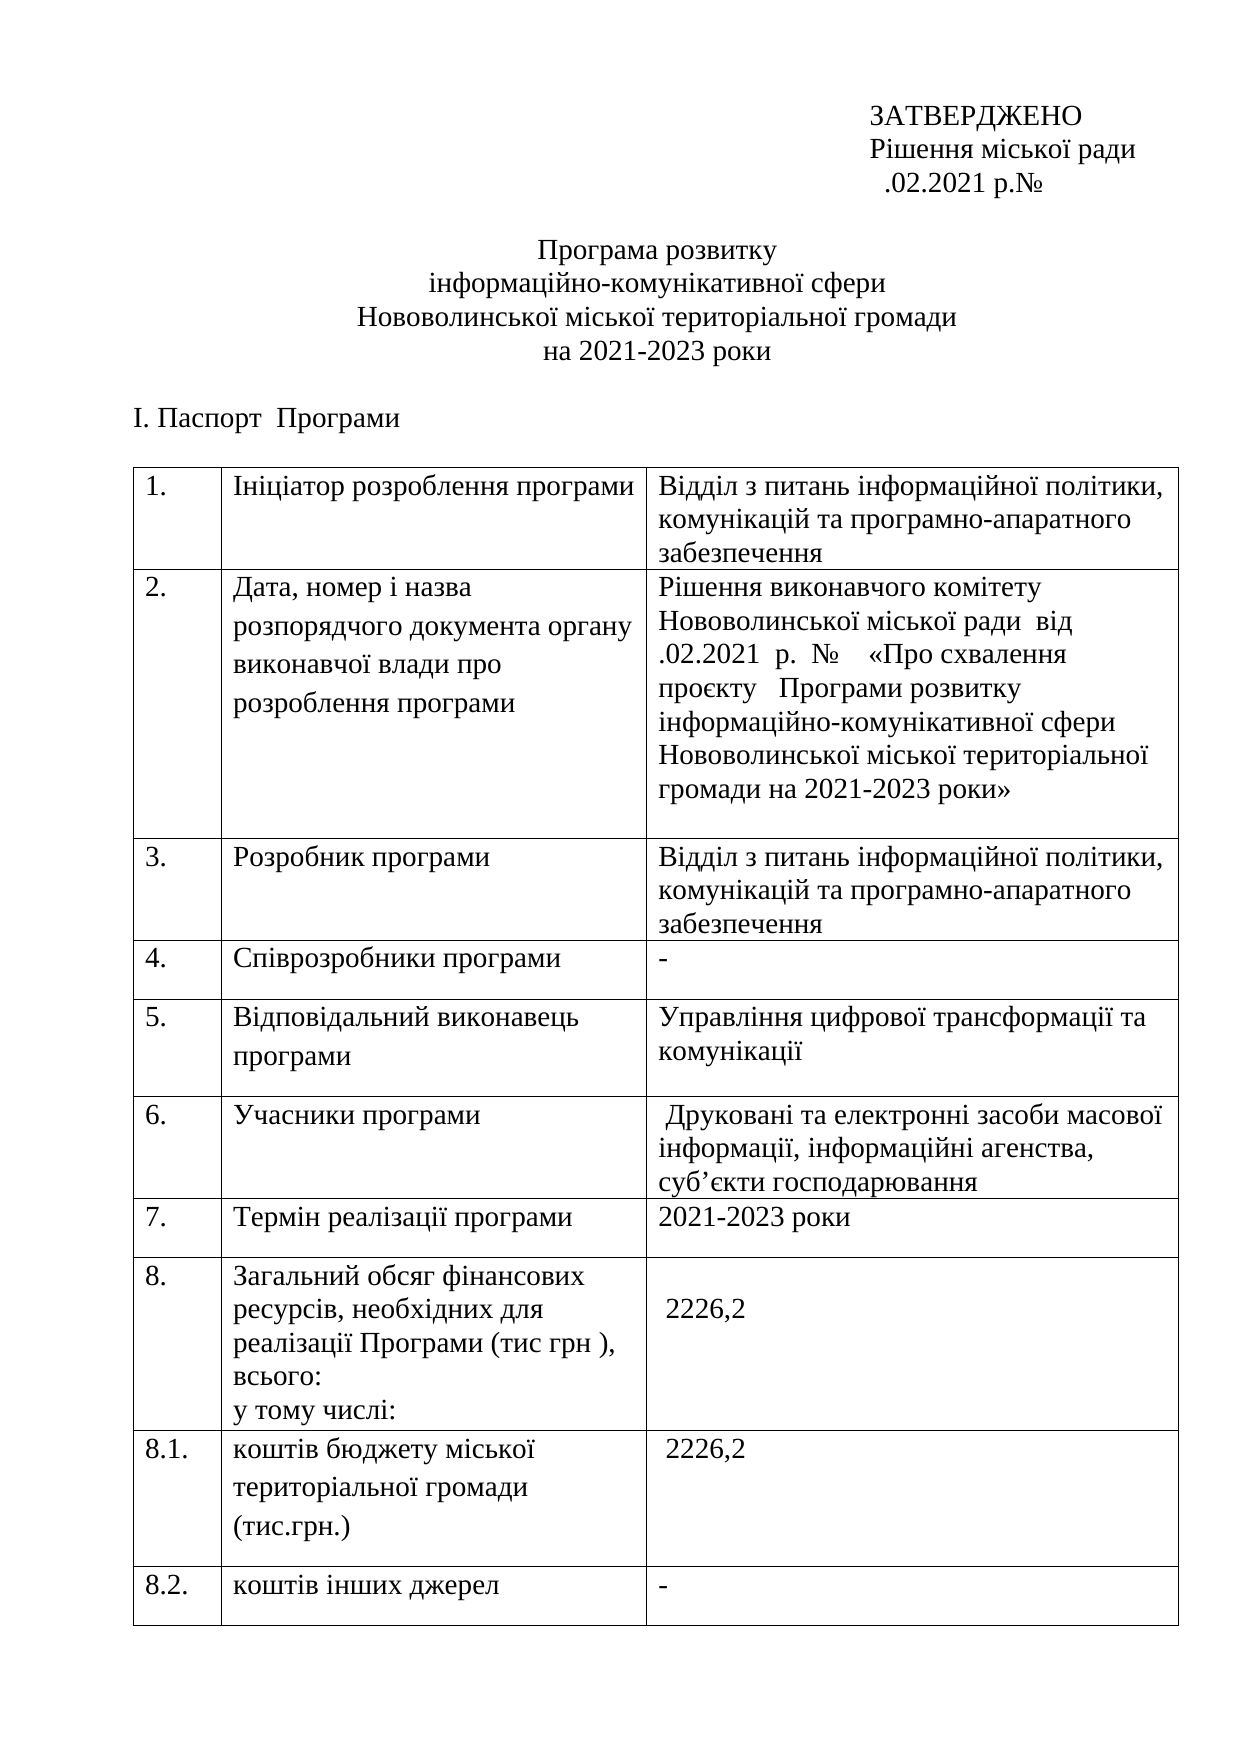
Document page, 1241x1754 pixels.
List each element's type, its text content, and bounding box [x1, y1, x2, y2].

table_cell Співрозробники програми [222, 941, 646, 998]
table_header Відділ з питань інформаційної політики, комунікацій та програмно-апаратного забезпечення [647, 468, 1178, 568]
text на 2021-2023 роки [133, 333, 1181, 366]
table_cell Друковані та електронні засоби масової інформації, інформаційні агенства, суб’єкти господарювання [647, 1097, 1178, 1198]
table_cell 7. [134, 1199, 221, 1257]
table_cell 2226,2 [647, 1431, 1178, 1566]
table_cell 4. [134, 941, 221, 998]
text ЗАТВЕРДЖЕНО [133, 98, 1181, 131]
table_cell Управління цифрової трансформації та комунікації [647, 1000, 1178, 1096]
table_cell Відповідальний виконавець програми [222, 1000, 646, 1096]
table_cell коштів бюджету міської територіальної громади (тис.грн.) [222, 1431, 646, 1566]
table_cell 8.2. [134, 1567, 221, 1625]
table_cell Загальний обсяг фінансових ресурсів, необхідних для реалізації Програми (тис грн ), всього: у тому числі: [222, 1258, 646, 1430]
table_cell коштів інших джерел [222, 1567, 646, 1625]
table_cell Відділ з питань інформаційної політики, комунікацій та програмно-апаратного забезпечення [647, 839, 1178, 939]
table_cell - [647, 1567, 1178, 1625]
table_cell 8. [134, 1258, 221, 1430]
text .02.2021 р.№ [133, 165, 1181, 198]
table_cell - [647, 941, 1178, 998]
table_cell 5. [134, 1000, 221, 1096]
table_header 1. [134, 468, 221, 568]
table_cell 2. [134, 570, 221, 838]
table_cell 8.1. [134, 1431, 221, 1566]
text Програма розвитку [133, 232, 1181, 266]
table_cell Учасники програми [222, 1097, 646, 1198]
table_cell Термін реалізації програми [222, 1199, 646, 1257]
text інформаційно-комунікативної сфери [133, 266, 1181, 299]
text І. Паспорт Програми [133, 400, 1181, 433]
table_cell 2226,2 [647, 1258, 1178, 1430]
text Нововолинської міської територіальної громади [133, 299, 1181, 333]
table_cell 2021-2023 роки [647, 1199, 1178, 1257]
table_header Ініціатор розроблення програми [222, 468, 646, 568]
table_cell 3. [134, 839, 221, 939]
table_cell Розробник програми [222, 839, 646, 939]
table_cell Рішення виконавчого комітету Нововолинської міської ради від .02.2021 р. № «Про схвалення проєкту Програми розвитку інформаційно-комунікативної сфери Нововолинської міської територіальної громади на 2021-2023 роки» [647, 570, 1178, 838]
table_cell 6. [134, 1097, 221, 1198]
table_cell Дата, номер і назва розпорядчого документа органу виконавчої влади про розроблення програми [222, 570, 646, 838]
text Рішення міської ради [133, 131, 1181, 165]
